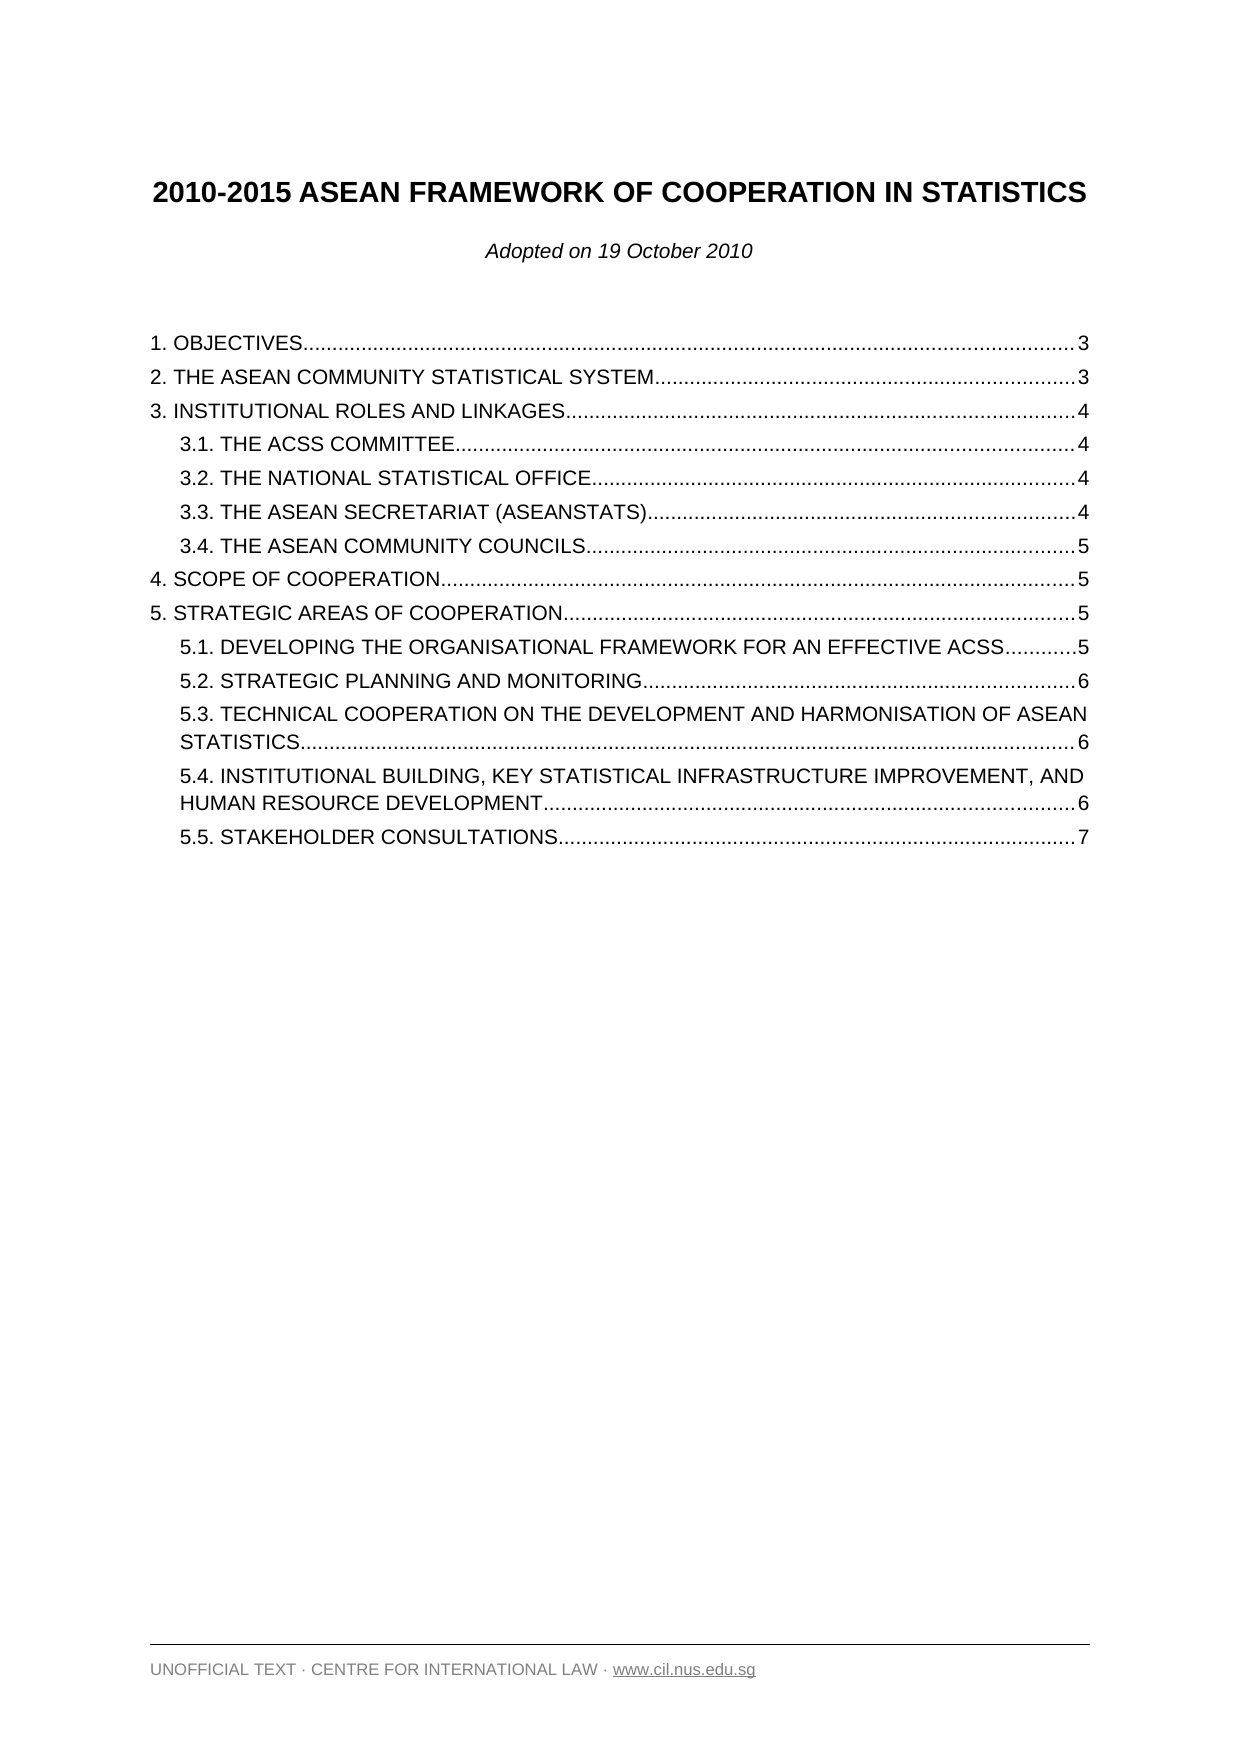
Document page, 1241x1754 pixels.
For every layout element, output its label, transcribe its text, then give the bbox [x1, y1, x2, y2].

text 5.2. Strategic planning and monitoring 6 [179, 668, 1090, 692]
text 3.4. The ASEAN Community Councils 5 [179, 533, 1090, 557]
text 3.3. The ASEAN Secretariat (ASEANstats) 4 [179, 500, 1090, 524]
subtitle Adopted on 19 October 2010 [150, 238, 1090, 262]
text 5.1. Developing the organisational framework for an effective ACSS 5 [179, 635, 1090, 659]
text 3.1. The ACSS Committee 4 [179, 432, 1090, 456]
text 5.3. Technical cooperation on the development and harmonisation of ASEAN statistics 6 [179, 702, 1090, 754]
text 1. Objectives 3 [150, 331, 1090, 355]
text 5.5. Stakeholder consultations 7 [179, 825, 1090, 849]
title 2010-2015 ASEAN Framework of Cooperation in Statistics [150, 175, 1090, 208]
text 5.4. Institutional building, key statistical infrastructure improvement, and human resource development 6 [179, 763, 1090, 815]
text 3. Institutional Roles and Linkages 4 [150, 398, 1090, 422]
text 2. The ASEAN Community Statistical System 3 [150, 365, 1090, 389]
text 5. Strategic Areas of Cooperation 5 [150, 601, 1090, 625]
text 4. Scope of Cooperation 5 [150, 567, 1090, 591]
text 3.2. The National Statistical Office 4 [179, 466, 1090, 490]
